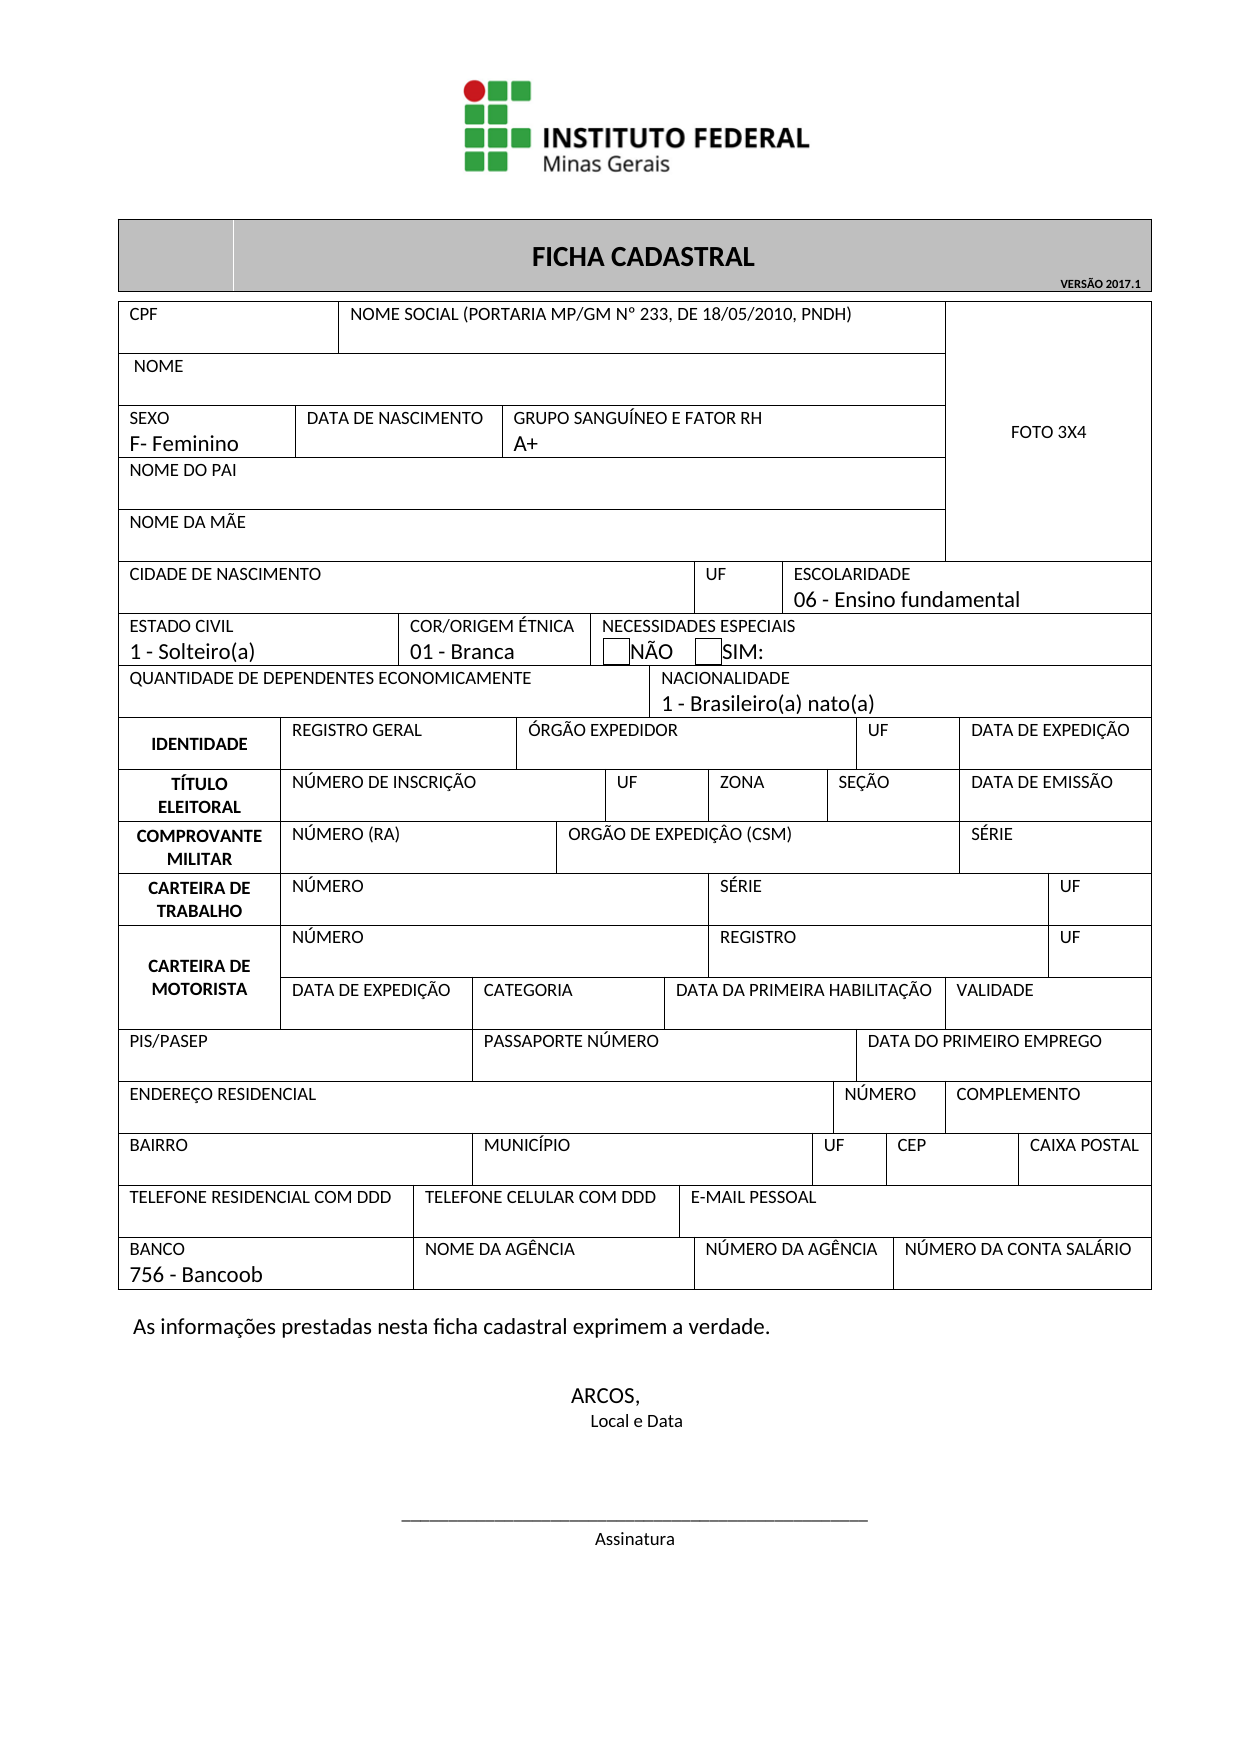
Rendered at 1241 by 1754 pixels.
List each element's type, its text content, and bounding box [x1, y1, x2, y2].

table_cell validade [946, 978, 1151, 1029]
table_cell NÚMERO DE INSCRIÇÃO [281, 770, 605, 821]
table_cell NÚMERO [281, 926, 708, 977]
table_cell TELEFONE RESIDENCIAL COM DDD [119, 1186, 413, 1237]
table_cell NOME DA MÃE [119, 510, 945, 561]
table_cell CPF [119, 302, 338, 353]
picture [430, 59, 840, 199]
table_cell DATA DO pRIMEIRO EMPREGO [857, 1030, 1151, 1081]
table_cell NÚMERO DA CONTA SALÁRIO [894, 1238, 1151, 1288]
table_cell UF [1049, 874, 1151, 925]
table_cell PASSAPORTE NÚMERO [473, 1030, 856, 1081]
table_cell MUNICÍPIO [473, 1134, 812, 1184]
table_cell UF [813, 1134, 886, 1184]
table_cell COR/ORIGEM ÉTNICA [399, 614, 590, 665]
table_cell CARTEIRA DE TRABALHO [119, 874, 280, 925]
text __________________________________________________ [133, 1501, 1137, 1524]
table_cell NÚMERO [834, 1082, 945, 1133]
table_header As informações prestadas nesta ficha cadastral exprimem a verdade. [122, 1290, 1152, 1358]
table_cell NÚMERO (RA) [281, 822, 556, 873]
table_cell , Local e Data [122, 1358, 1152, 1501]
table_cell TÍTULO ELEITORAL [119, 770, 280, 821]
table_cell NOME DO PAI [119, 458, 945, 509]
table_cell necessidades especiais não sim: [591, 614, 1151, 665]
table_cell ESTADO CIVIL [119, 614, 398, 665]
table_cell ENDEREÇO RESIDENCIAL [119, 1082, 833, 1133]
table_cell ORGÃO DE EXPEDIÇâO (csm) [557, 822, 959, 873]
table_cell DATA DE EXPEDIÇÃO [960, 718, 1151, 769]
table_cell ESCOLARIDADE [783, 562, 1151, 613]
table_cell ÓRGÃO EXPEDIDOR [517, 718, 856, 769]
table_cell UF [695, 562, 782, 613]
table_cell Grupo sanguíneo e fator rh [503, 406, 945, 457]
table_cell NÚMERO [281, 874, 708, 925]
table_cell DATA DE NASCIMENTO [296, 406, 502, 457]
table_cell NOME [119, 354, 945, 405]
table_cell CAIXA POSTAL [1019, 1134, 1151, 1184]
table_header VERSÃO 2017.1 [1041, 220, 1151, 291]
table_cell CARTEIRA DE MOTORISTA [119, 926, 280, 1029]
table_cell NOME DA AGÊNCIA [414, 1238, 694, 1288]
table_cell DATA DA PRIMEIRA HABILITAÇÃO [665, 978, 945, 1029]
table_cell NOME SOCIAL (PORTARIA MP/GM Nº 233, DE 18/05/2010, PNDH) [339, 302, 945, 353]
table_cell UF [1049, 926, 1151, 977]
table_cell [118, 292, 1152, 301]
table_cell COMPROVANTE MILITAR [119, 822, 280, 873]
table_cell REGISTRO [709, 926, 1048, 977]
table_cell NACIONALIDADE [650, 666, 1151, 717]
table_cell E-MAIL PESSOAL [680, 1186, 1151, 1237]
table_cell BANCO [119, 1238, 413, 1288]
table_header FICHA CADASTRAL [234, 220, 1041, 291]
table_cell CEP [887, 1134, 1018, 1184]
table_cell UF [606, 770, 708, 821]
table_header [119, 220, 233, 291]
table_cell DATA DE EXPEDIÇÃO [281, 978, 472, 1029]
table_cell SÉRIE [709, 874, 1048, 925]
table_cell DATA DE EMISSÃO [960, 770, 1151, 821]
table_cell IDENTIDADE [119, 718, 280, 769]
table_cell REGISTRO GERAL [281, 718, 516, 769]
table_cell NÚMERO DA AGÊNCIA [695, 1238, 893, 1288]
table_cell BAIRRO [119, 1134, 472, 1184]
table_cell ZONA [709, 770, 827, 821]
table_cell CIDADE DE NASCIMENTO [119, 562, 694, 613]
table_cell SÉRIE [960, 822, 1151, 873]
table_cell PIS/PASEP [119, 1030, 472, 1081]
table_cell UF [857, 718, 959, 769]
table_cell CATEGORIA [473, 978, 664, 1029]
table_cell SEXO [119, 406, 295, 457]
table_cell COMPLEMENTO [946, 1082, 1151, 1133]
table_cell TELEFONE CELULAR COM DDD [414, 1186, 679, 1237]
table_cell SEÇÃO [828, 770, 959, 821]
table_cell QUANTIDADE DE DEPENDENTES ECONOMICAMENTE [119, 666, 649, 717]
table_cell FOTO 3X4 [946, 302, 1151, 561]
text Assinatura [133, 1527, 1137, 1550]
